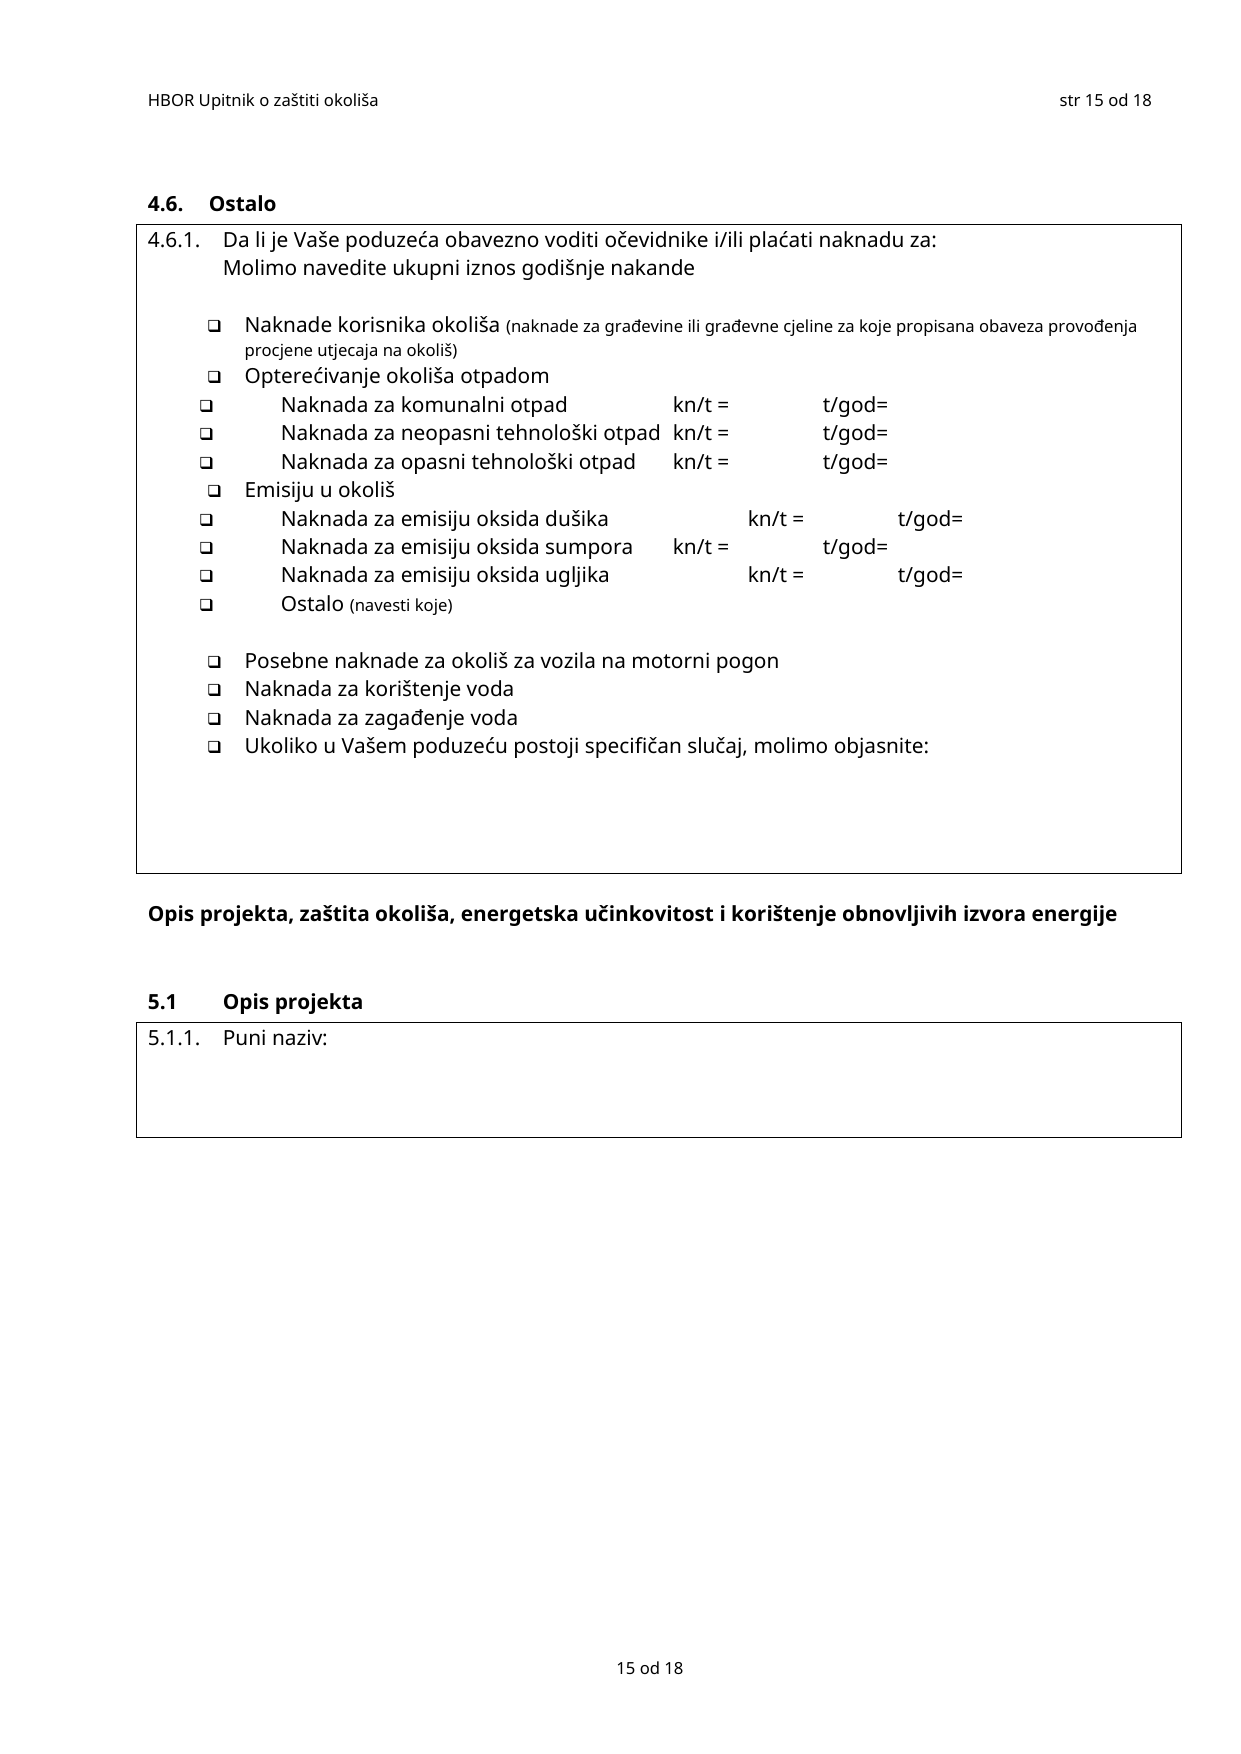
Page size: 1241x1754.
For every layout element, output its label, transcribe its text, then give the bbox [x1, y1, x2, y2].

table_header Puni naziv: [137, 1023, 1181, 1137]
subtitle Opis projekta, zaštita okoliša, energetska učinkovitost i korištenje obnovljivih izvora energije [148, 899, 1152, 928]
subtitle Ostalo [148, 189, 1152, 218]
table_header Da li je Vaše poduzeća obavezno voditi očevidnike i/ili plaćati naknadu za: Molimo navedite ukupni iznos godišnje nakande Naknade korisnika okoliša (naknade za građevine ili građevne cjeline za koje propisana obaveza provođenja procjene utjecaja na okoliš) Opterećivanje okoliša otpadom Naknada za komunalni otpad kn/t = t/god= Naknada za neopasni tehnološki otpad kn/t = t/god= Naknada za opasni tehnološki otpad kn/t = t/god= Emisiju u okoliš Naknada za emisiju oksida dušika kn/t = t/god= Naknada za emisiju oksida sumpora kn/t = t/god= Naknada za emisiju oksida ugljika kn/t = t/god= Ostalo (navesti koje) Posebne naknade za okoliš za vozila na motorni pogon Naknada za korištenje voda Naknada za zagađenje voda Ukoliko u Vašem poduzeću postoji specifičan slučaj, molimo objasnite: [137, 225, 1181, 873]
subtitle Opis projekta [148, 987, 1152, 1016]
